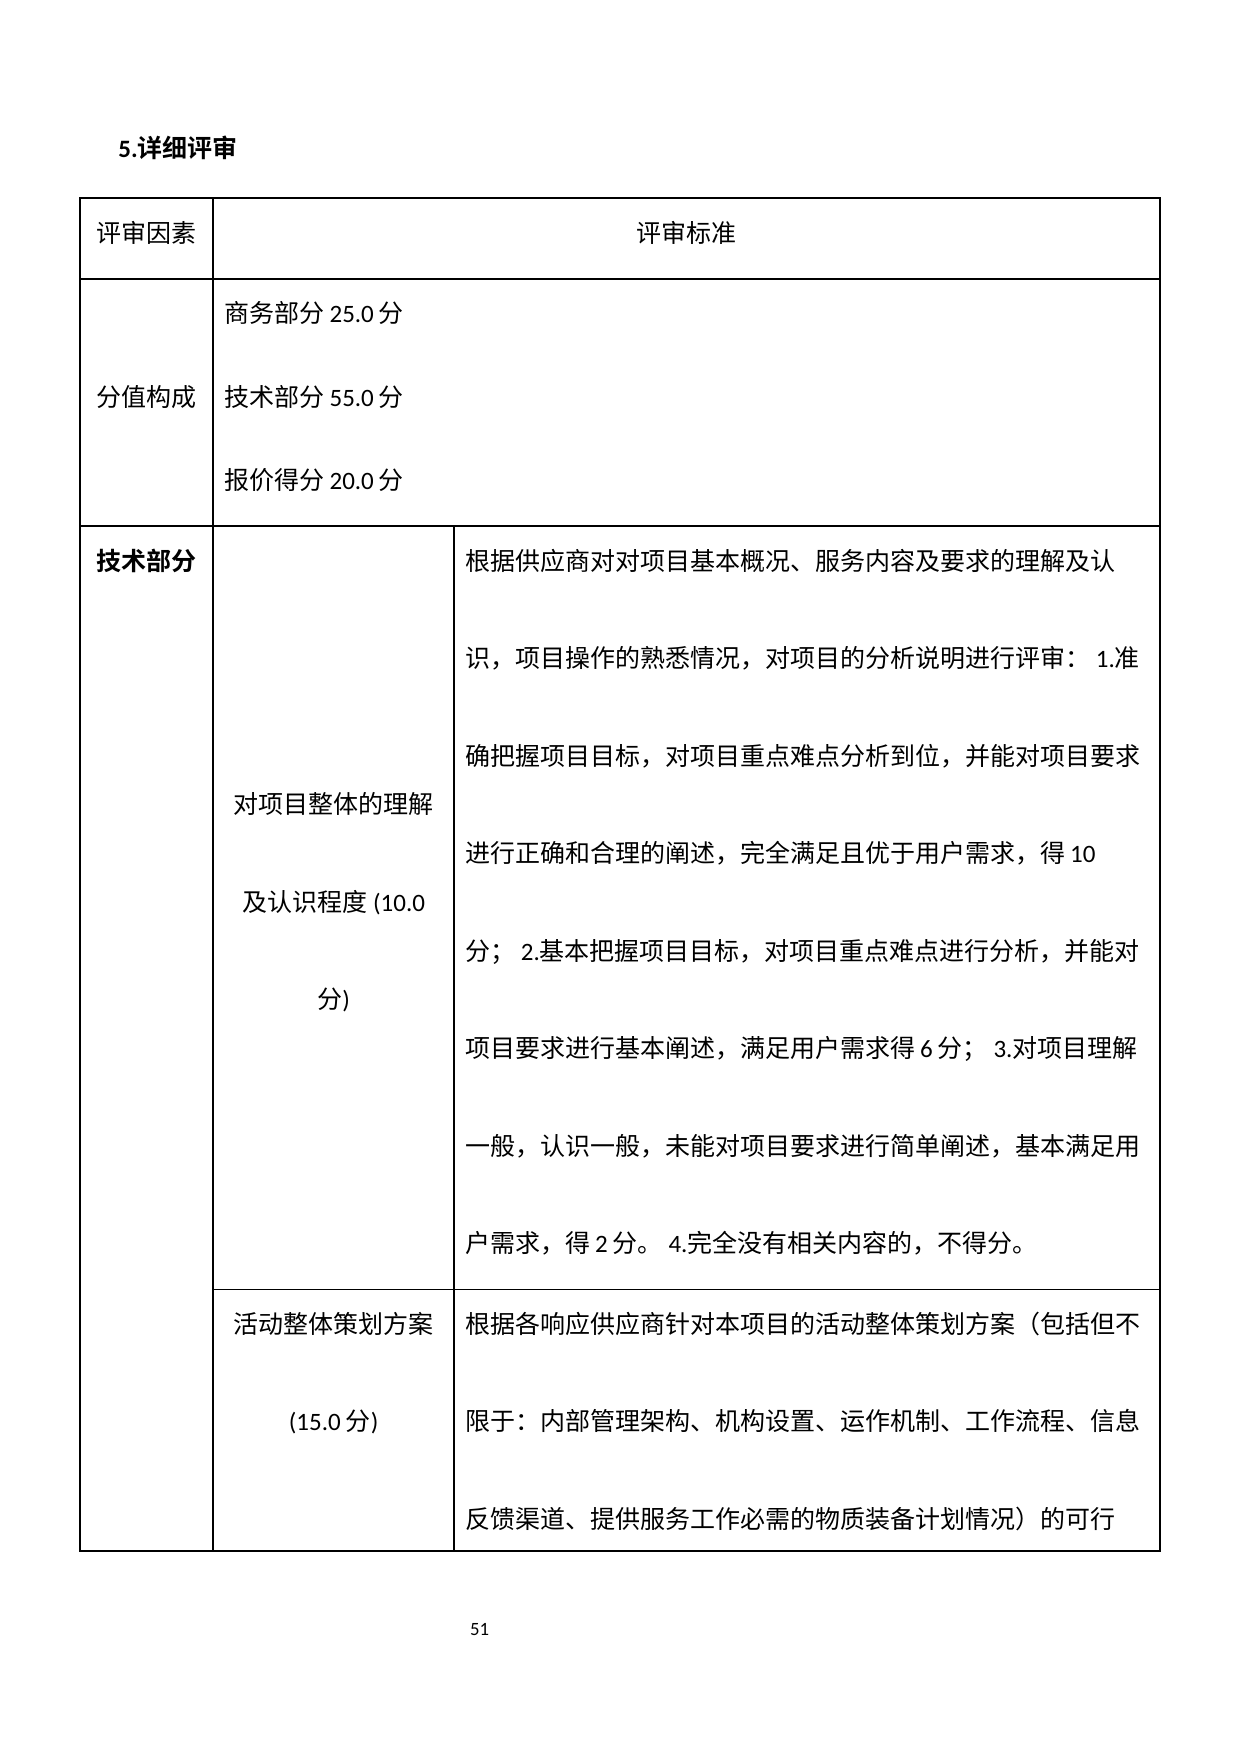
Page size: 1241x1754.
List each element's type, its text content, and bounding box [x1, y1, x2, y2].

table_cell 商务部分25.0分 技术部分55.0分 报价得分20.0分 [214, 280, 1159, 525]
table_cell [455, 1290, 1159, 1550]
table_cell 对项目整体的理解及认识程度 (10.0分) [214, 527, 453, 1288]
text 5.详细评审 [118, 114, 1122, 179]
table_cell 活动整体策划方案 (15.0分) [214, 1290, 453, 1550]
table_cell 根据供应商对对项目基本概况、服务内容及要求的理解及认识，项目操作的熟悉情况，对项目的分析说明进行评审： 1.准确把握项目目标，对项目重点难点分析到位，并能对项目要求进行正确和合理的阐述，完全满足且优于用户需求，得10分； 2.基本把握项目目标，对项目重点难点进行分析，并能对项目要求进行基本阐述，满足用户需求得6分； 3.对项目理解一般，认识一般，未能对项目要求进行简单阐述，基本满足用户需求，得2分。 4.完全没有相关内容的，不得分。 [455, 527, 1159, 1288]
table_cell 技术部分 [81, 527, 212, 1550]
table_cell 分值构成 [81, 280, 212, 525]
table_header 评审标准 [214, 199, 1159, 278]
table_header 评审因素 [81, 199, 212, 278]
